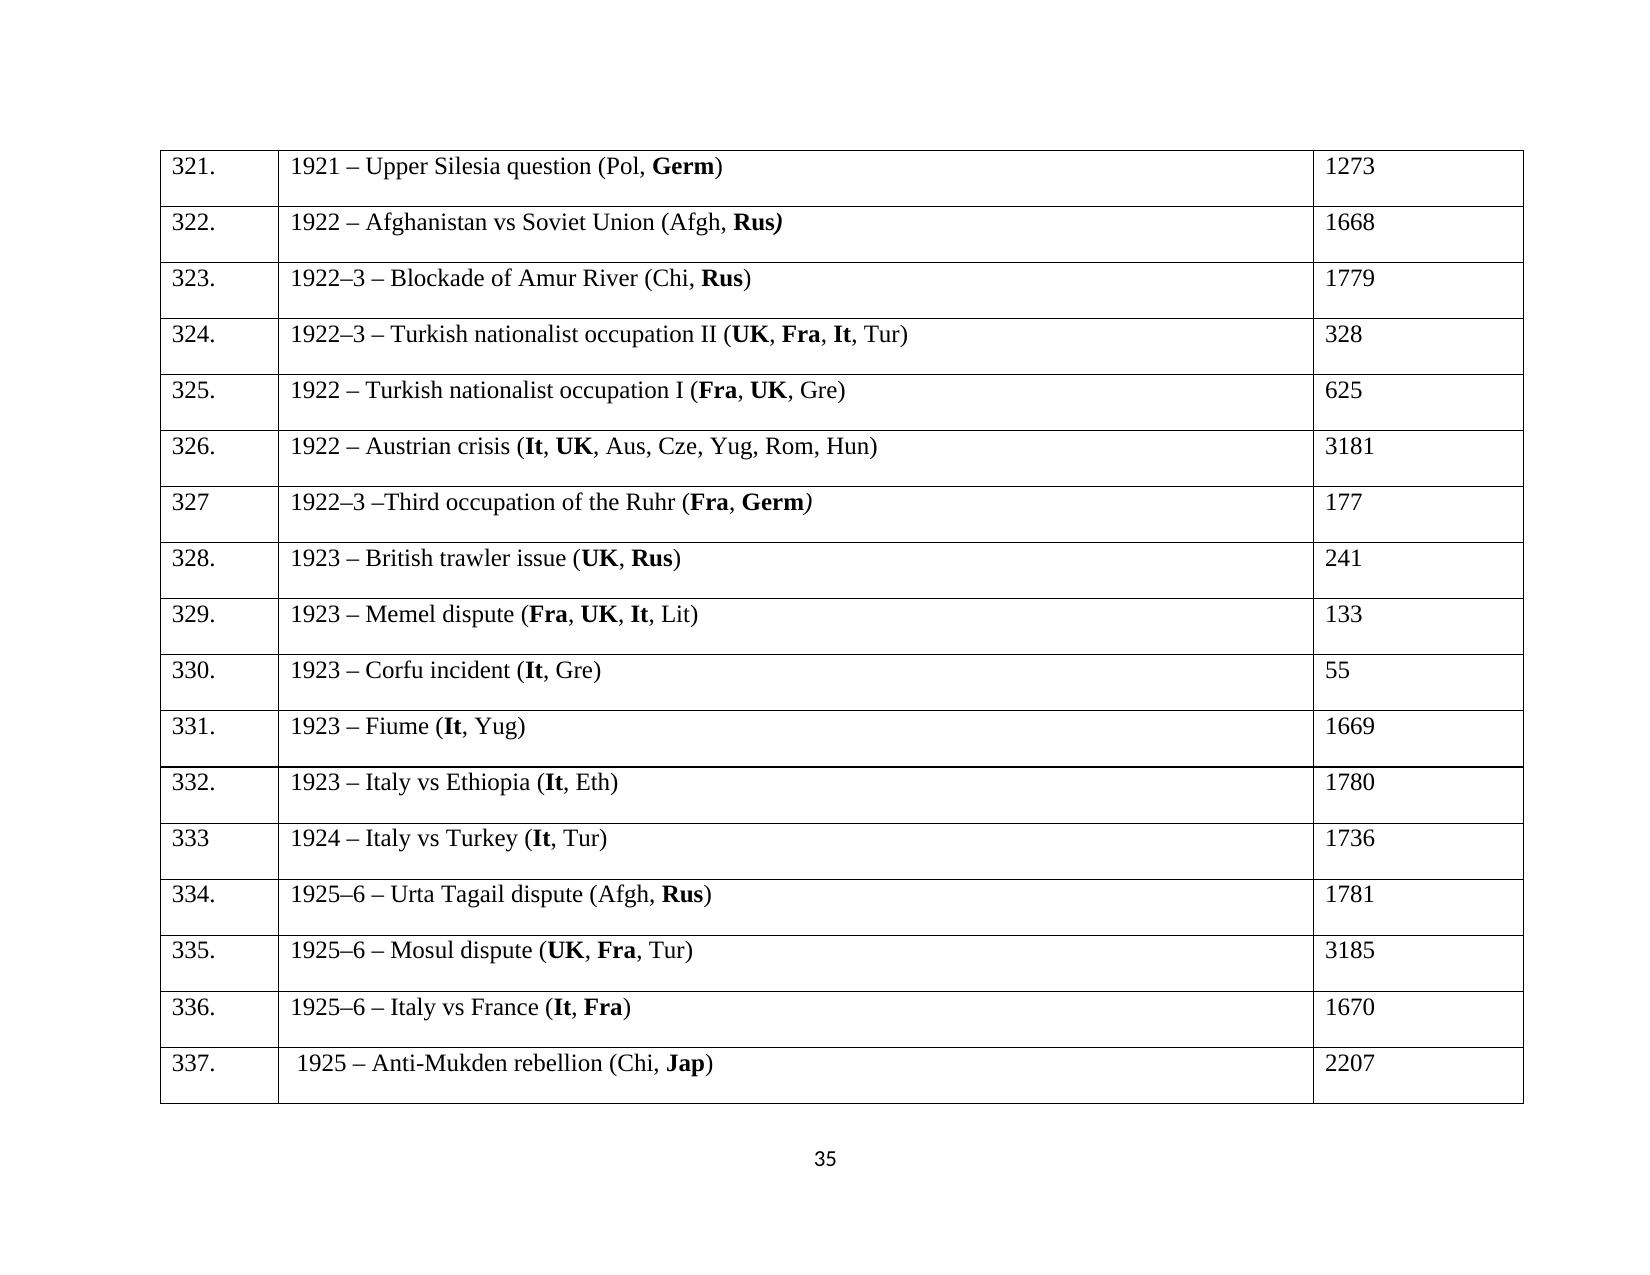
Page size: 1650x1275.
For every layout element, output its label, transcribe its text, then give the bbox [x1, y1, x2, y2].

table_cell 1922 – Austrian crisis (It, UK, Aus, Cze, Yug, Rom, Hun) [279, 431, 1313, 486]
table_cell 327 [161, 487, 278, 542]
table_cell 1781 [1314, 880, 1523, 934]
table_cell 1668 [1314, 207, 1523, 262]
table_cell 1779 [1314, 263, 1523, 318]
table_cell 1925–6 – Mosul dispute (UK, Fra, Tur) [279, 936, 1313, 991]
table_cell 334. [161, 880, 278, 934]
table_cell 1273 [1314, 151, 1523, 206]
table_cell 321. [161, 151, 278, 206]
table_cell 1923 – British trawler issue (UK, Rus) [279, 543, 1313, 598]
table_cell 241 [1314, 543, 1523, 598]
table_cell 1922–3 – Turkish nationalist occupation II (UK, Fra, It, Tur) [279, 319, 1313, 374]
table_cell 1922 – Afghanistan vs Soviet Union (Afgh, Rus) [279, 207, 1313, 262]
table_cell 133 [1314, 599, 1523, 654]
table_cell 1780 [1314, 768, 1523, 822]
table_cell 1925 – Anti-Mukden rebellion (Chi, Jap) [279, 1048, 1313, 1103]
table_cell 177 [1314, 487, 1523, 542]
table_cell 328. [161, 543, 278, 598]
table_cell 326. [161, 431, 278, 486]
table_cell 1669 [1314, 711, 1523, 766]
table_cell 1925–6 – Urta Tagail dispute (Afgh, Rus) [279, 880, 1313, 934]
table_cell 329. [161, 599, 278, 654]
table_cell 1924 – Italy vs Turkey (It, Tur) [279, 824, 1313, 878]
table_cell 328 [1314, 319, 1523, 374]
table_cell 1922–3 –Third occupation of the Ruhr (Fra, Germ) [279, 487, 1313, 542]
table_cell 1925–6 – Italy vs France (It, Fra) [279, 992, 1313, 1047]
table_cell 333 [161, 824, 278, 878]
table_cell 1922–3 – Blockade of Amur River (Chi, Rus) [279, 263, 1313, 318]
table_cell 1923 – Memel dispute (Fra, UK, It, Lit) [279, 599, 1313, 654]
table_cell 1923 – Corfu incident (It, Gre) [279, 655, 1313, 710]
table_cell 322. [161, 207, 278, 262]
table_cell 337. [161, 1048, 278, 1103]
table_cell 325. [161, 375, 278, 430]
table_cell 330. [161, 655, 278, 710]
table_cell 1736 [1314, 824, 1523, 878]
table_cell 55 [1314, 655, 1523, 710]
table_cell 1921 – Upper Silesia question (Pol, Germ) [279, 151, 1313, 206]
table_cell 1922 – Turkish nationalist occupation I (Fra, UK, Gre) [279, 375, 1313, 430]
table_cell 3185 [1314, 936, 1523, 991]
table_cell 1923 – Fiume (It, Yug) [279, 711, 1313, 766]
table_cell 625 [1314, 375, 1523, 430]
table_cell 3181 [1314, 431, 1523, 486]
table_cell 1923 – Italy vs Ethiopia (It, Eth) [279, 768, 1313, 822]
table_cell 331. [161, 711, 278, 766]
table_cell 2207 [1314, 1048, 1523, 1103]
table_cell 332. [161, 768, 278, 822]
table_cell 335. [161, 936, 278, 991]
table_cell 324. [161, 319, 278, 374]
table_cell 1670 [1314, 992, 1523, 1047]
table_cell 323. [161, 263, 278, 318]
table_cell 336. [161, 992, 278, 1047]
